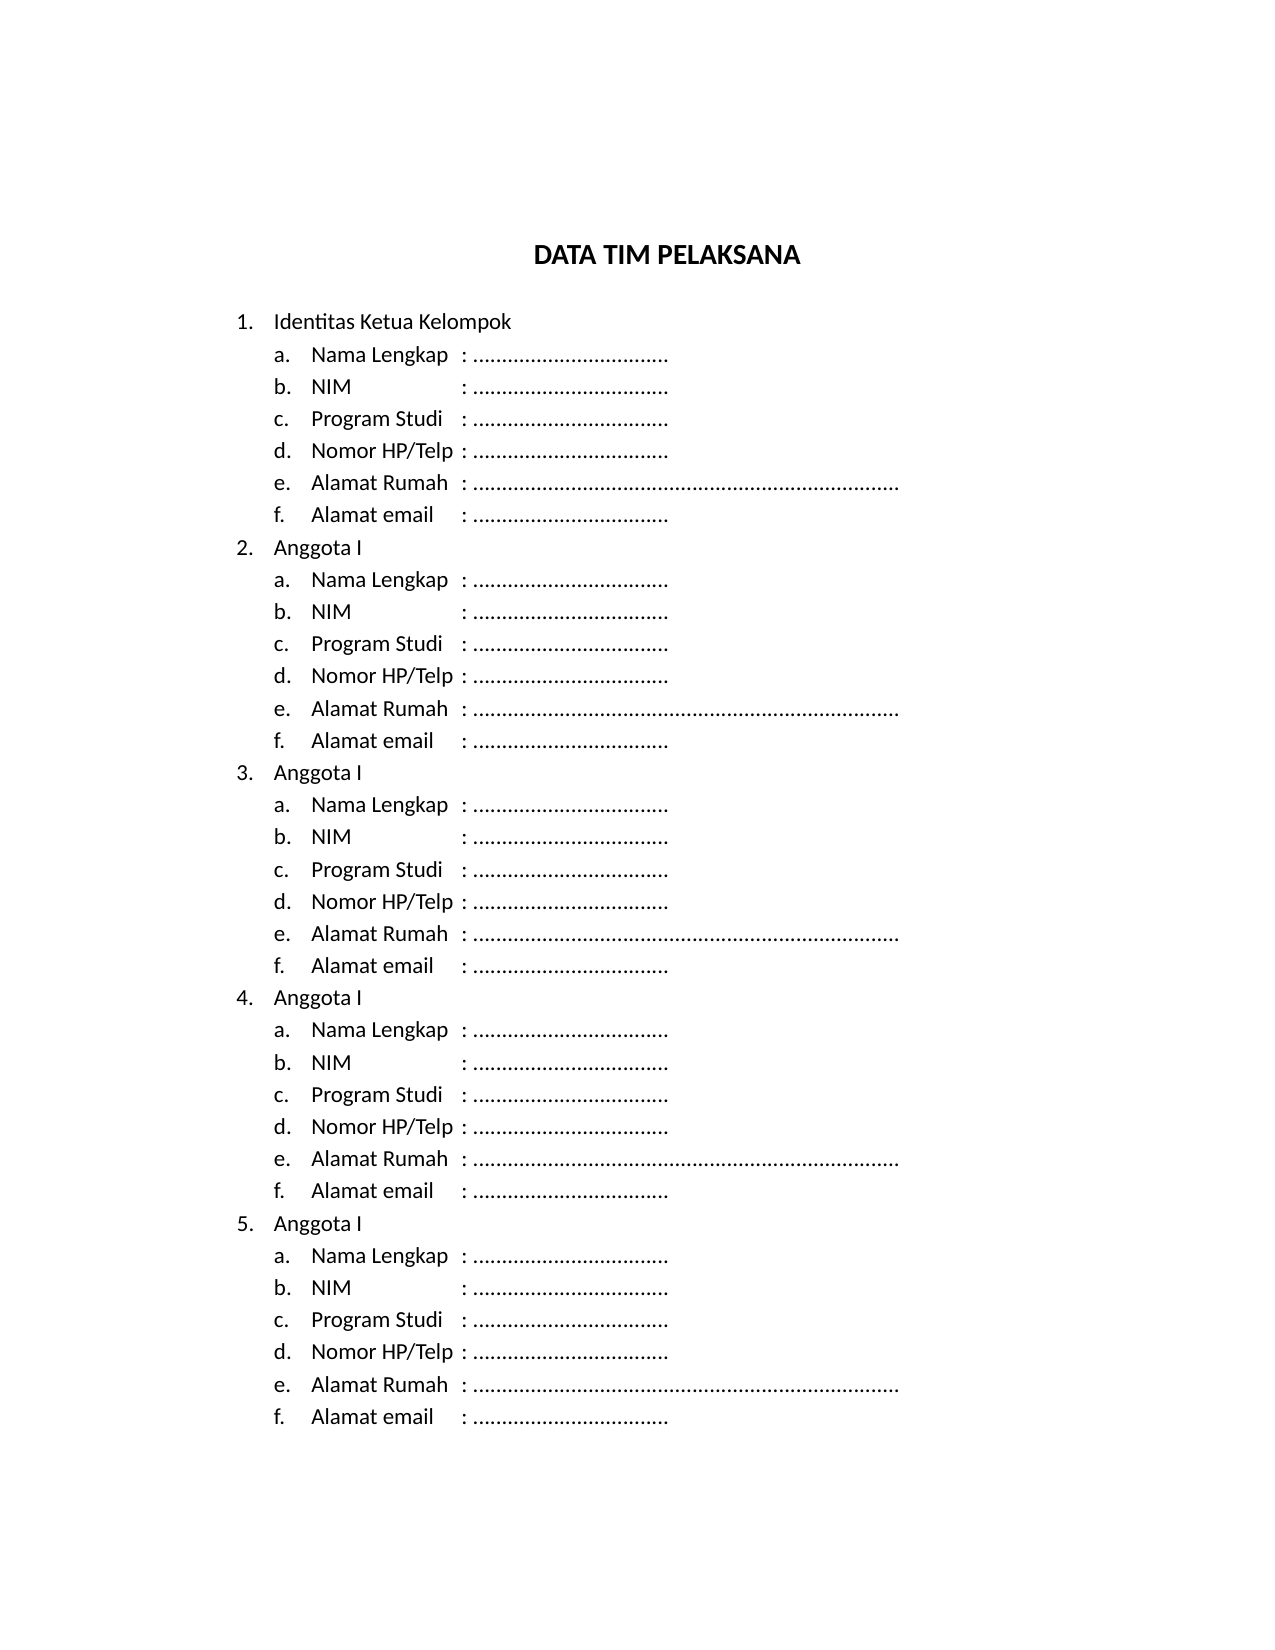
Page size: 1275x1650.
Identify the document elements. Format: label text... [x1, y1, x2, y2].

list Alamat email : .................................. [274, 726, 1098, 754]
list Program Studi : .................................. [274, 1080, 1098, 1108]
list NIM : .................................. [274, 1048, 1098, 1076]
list NIM : .................................. [274, 597, 1098, 625]
list Alamat email : .................................. [274, 1177, 1098, 1204]
list NIM : .................................. [274, 372, 1098, 400]
list Nomor HP/Telp : .................................. [274, 1112, 1098, 1140]
list Program Studi : .................................. [274, 629, 1098, 657]
list Nomor HP/Telp : .................................. [274, 436, 1098, 464]
list Alamat Rumah : .......................................................................... [274, 694, 1098, 722]
list Nama Lengkap : .................................. [274, 1241, 1098, 1269]
list Nama Lengkap : .................................. [274, 565, 1098, 593]
list Identitas Ketua Kelompok [236, 307, 1098, 336]
list Alamat email : .................................. [274, 1402, 1098, 1430]
list Alamat Rumah : .......................................................................... [274, 1144, 1098, 1172]
list Nama Lengkap : .................................. [274, 790, 1098, 818]
list Alamat Rumah : .......................................................................... [274, 468, 1098, 496]
list Anggota I [236, 758, 1098, 786]
list Anggota I [236, 983, 1098, 1011]
list Anggota I [237, 1209, 1098, 1237]
list Nama Lengkap : .................................. [274, 340, 1098, 368]
list Nomor HP/Telp : .................................. [274, 662, 1098, 689]
list Nama Lengkap : .................................. [274, 1016, 1098, 1044]
text DATA TIM PELAKSANA [236, 236, 1098, 272]
list Alamat Rumah : .......................................................................... [274, 1370, 1098, 1398]
list Alamat Rumah : .......................................................................... [274, 919, 1098, 947]
list NIM : .................................. [274, 1273, 1098, 1301]
list Nomor HP/Telp : .................................. [274, 1337, 1098, 1366]
list Program Studi : .................................. [274, 1305, 1098, 1333]
list Anggota I [236, 533, 1098, 561]
list Nomor HP/Telp : .................................. [274, 887, 1098, 915]
list Alamat email : .................................. [274, 501, 1098, 529]
list Program Studi : .................................. [274, 855, 1098, 883]
list NIM : .................................. [274, 822, 1098, 851]
list Program Studi : .................................. [274, 404, 1098, 432]
list Alamat email : .................................. [274, 951, 1098, 979]
